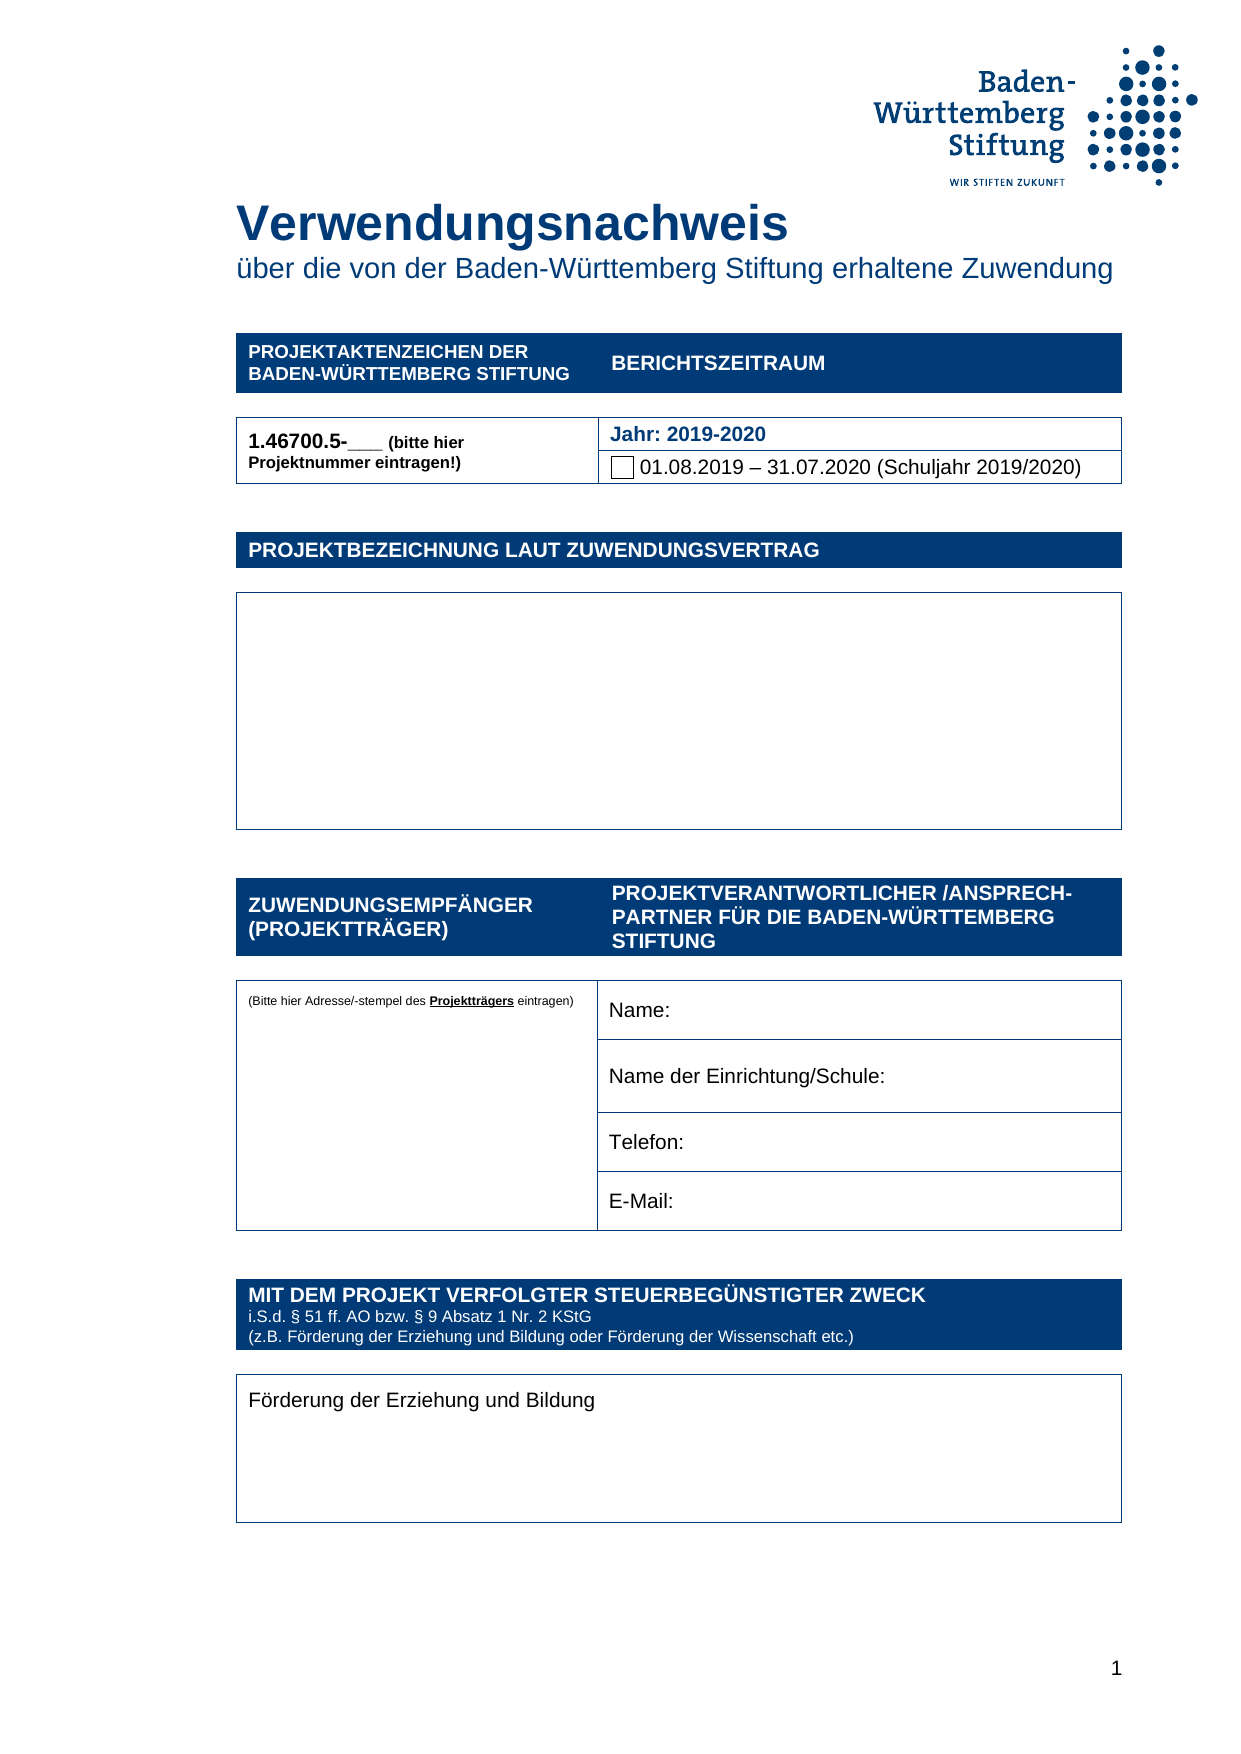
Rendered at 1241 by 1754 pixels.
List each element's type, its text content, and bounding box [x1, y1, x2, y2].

table_cell E-Mail: [598, 1172, 1121, 1229]
table_header (Bitte hier Adresse/-stempel des Projektträgers eintragen) [237, 981, 597, 1229]
table_header Zuwendungsempfänger (Projektträger) [237, 879, 600, 955]
table_cell Telefon: [598, 1113, 1121, 1171]
table_header Mit dem Projekt verfolgter steuerbegünstigter Zweck i.S.d. § 51 ff. AO bzw. § 9 Absatz 1 Nr. 2 KStG (z.B. Förderung der Erziehung und Bildung oder Förderung der Wissenschaft etc.) [237, 1280, 1121, 1349]
table_header Berichtszeitraum [601, 334, 1121, 392]
table_header Förderung der Erziehung und Bildung [237, 1375, 1121, 1522]
table_header Jahr: 2019-2020 [599, 418, 1121, 450]
table_header [237, 593, 1121, 828]
table_header Name: [598, 981, 1121, 1039]
text Verwendungsnachweis [236, 194, 1122, 251]
table_header Projektverantwortlicher /Ansprech-partner für die Baden-Württemberg Stiftung [601, 879, 1121, 955]
table_cell 01.08.2019 – 31.07.2020 (Schuljahr 2019/2020) [599, 451, 1121, 483]
table_header ProjektAktenzeichen der Baden-Württemberg Stiftung [237, 334, 599, 392]
table_header Projektbezeichnung laut Zuwendungsvertrag [237, 533, 1121, 567]
text über die von der Baden-Württemberg Stiftung erhaltene Zuwendung [236, 251, 1122, 285]
table_header 1.46700.5-___ (bitte hier Projektnummer eintragen!) [237, 418, 598, 483]
table_cell Name der Einrichtung/Schule: [598, 1040, 1121, 1112]
